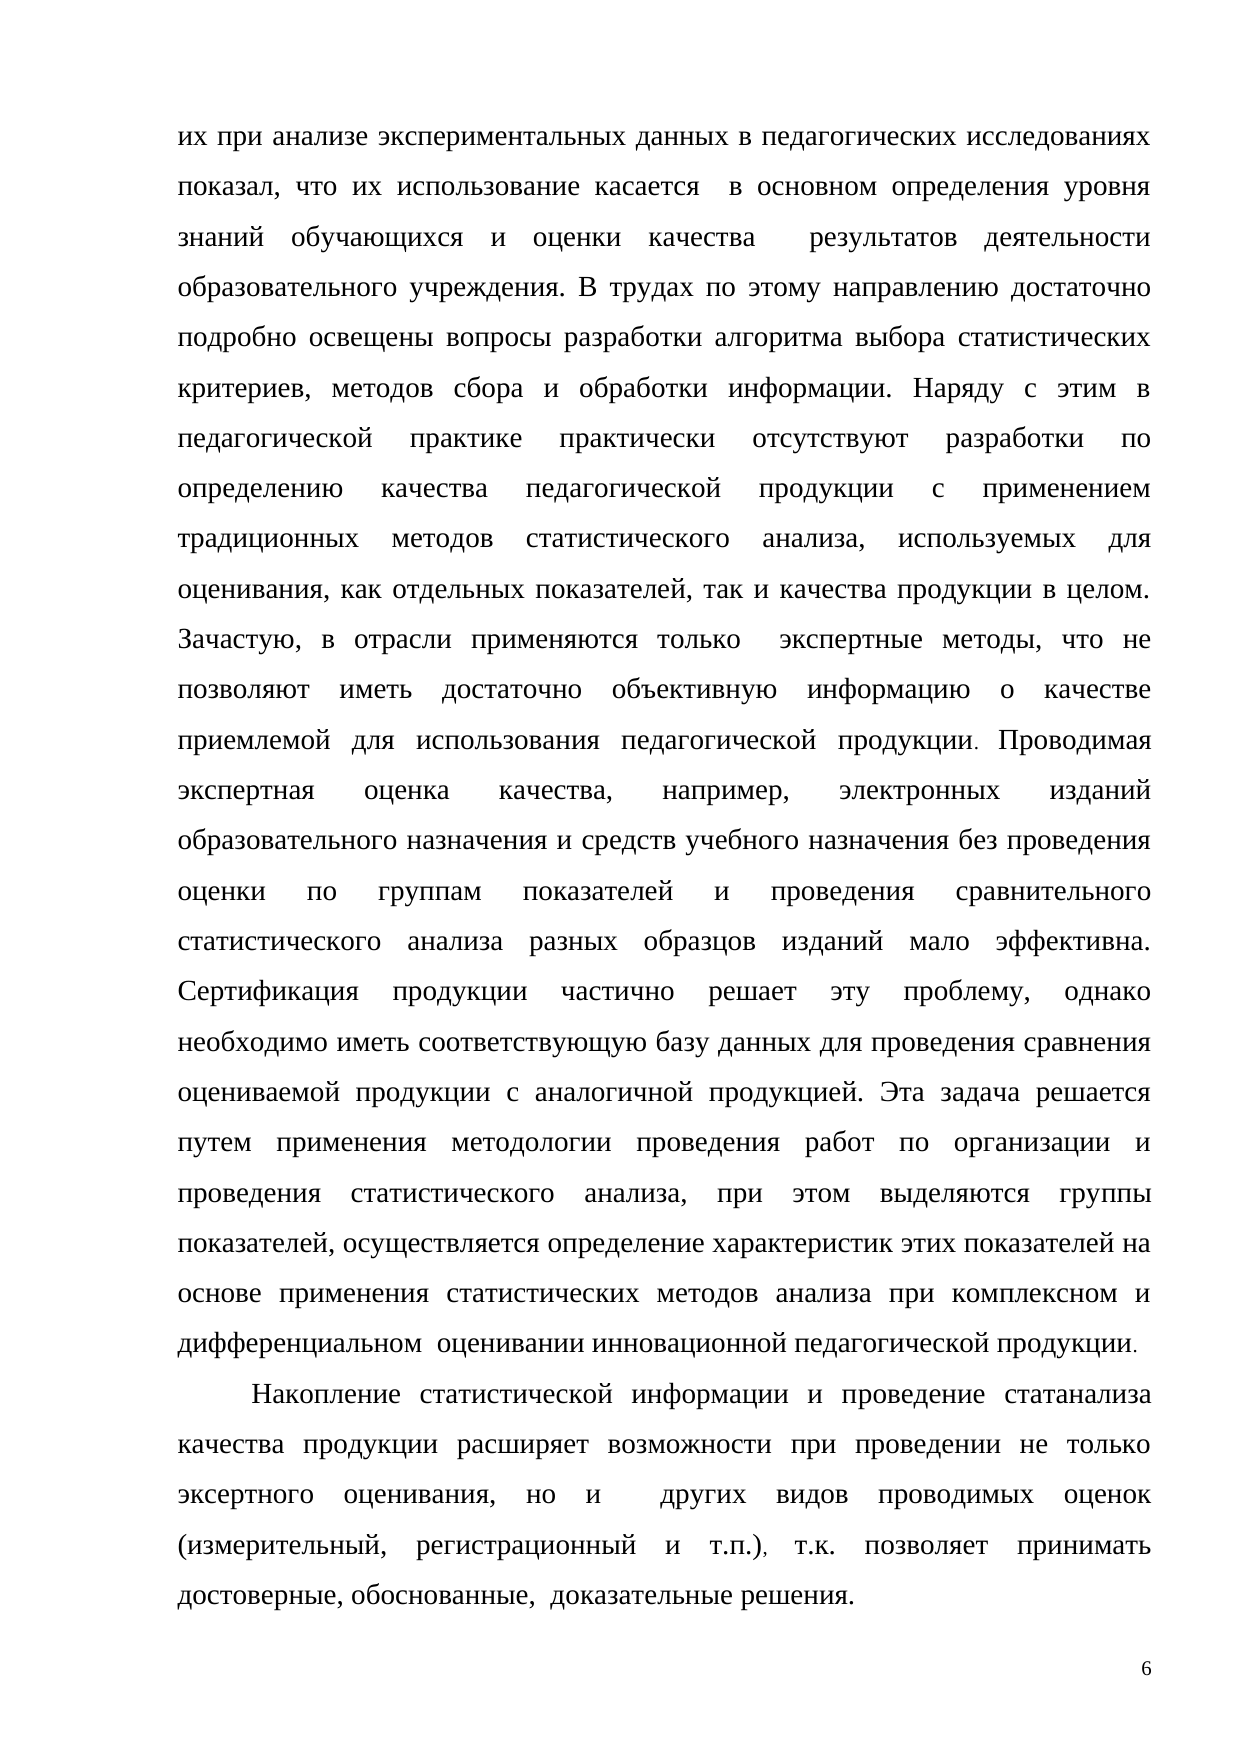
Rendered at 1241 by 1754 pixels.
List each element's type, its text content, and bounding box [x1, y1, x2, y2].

text Накопление статистической информации и проведение статанализа качества продукции расширяет возможности при проведении не только эксертного оценивания, но и других видов проводимых оценок (измерительный, регистрационный и т.п.), т.к. позволяет принимать достоверные, обоснованные, доказательные решения. [177, 1376, 1152, 1611]
